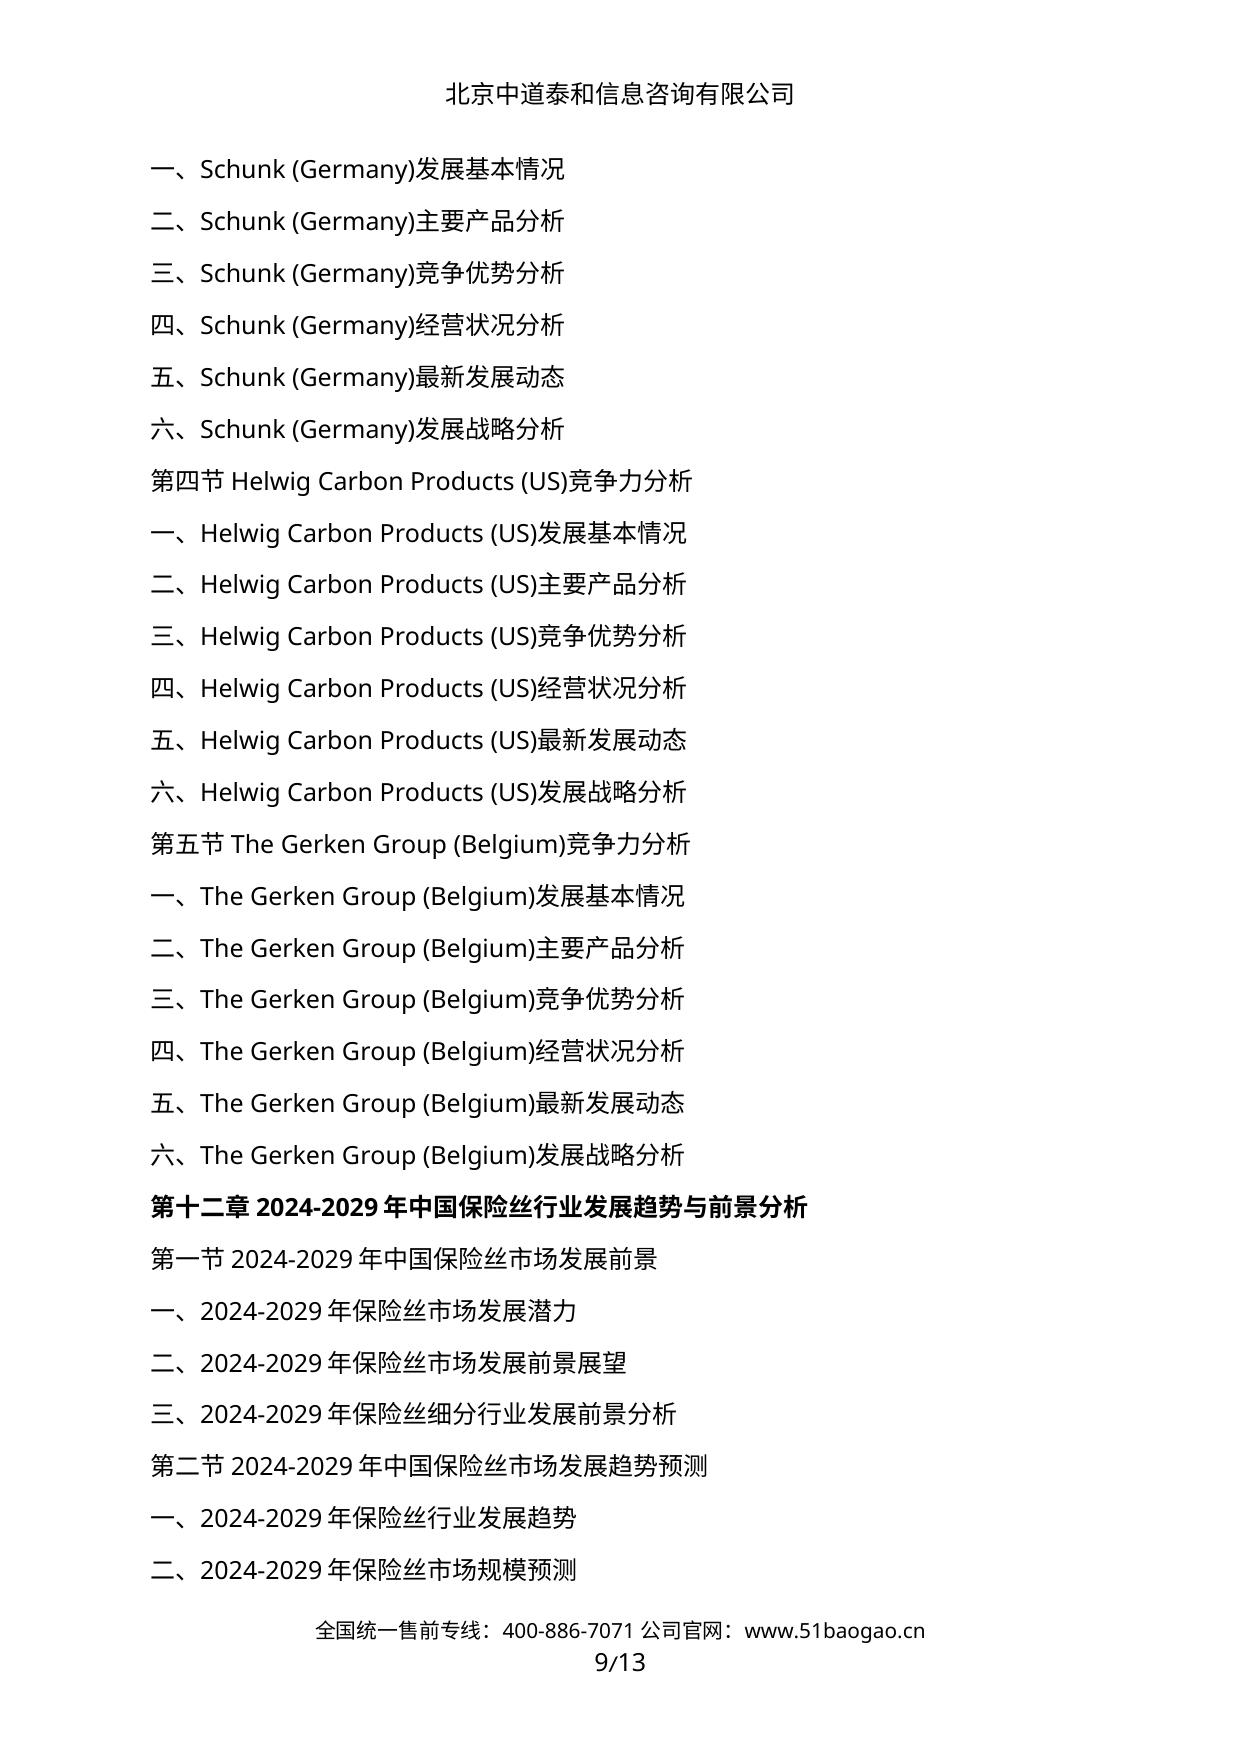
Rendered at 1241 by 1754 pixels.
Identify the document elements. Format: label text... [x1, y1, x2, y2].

text 五、Helwig Carbon Products (US)最新发展动态 [150, 721, 1090, 757]
text 三、The Gerken Group (Belgium)竞争优势分析 [150, 980, 1090, 1016]
text 第十二章 2024-2029年中国保险丝行业发展趋势与前景分析 [150, 1187, 1090, 1224]
text 六、Helwig Carbon Products (US)发展战略分析 [150, 772, 1090, 809]
text 三、Schunk (Germany)竞争优势分析 [150, 254, 1090, 290]
text 第四节 Helwig Carbon Products (US)竞争力分析 [150, 461, 1090, 497]
text 二、Helwig Carbon Products (US)主要产品分析 [150, 565, 1090, 601]
text 六、The Gerken Group (Belgium)发展战略分析 [150, 1136, 1090, 1172]
text 第五节 The Gerken Group (Belgium)竞争力分析 [150, 824, 1090, 861]
text 三、Helwig Carbon Products (US)竞争优势分析 [150, 617, 1090, 653]
text 第一节 2024-2029年中国保险丝市场发展前景 [150, 1239, 1090, 1276]
text 二、2024-2029年保险丝市场规模预测 [150, 1551, 1090, 1587]
text 一、2024-2029年保险丝行业发展趋势 [150, 1499, 1090, 1535]
text 一、Schunk (Germany)发展基本情况 [150, 150, 1090, 186]
text 二、2024-2029年保险丝市场发展前景展望 [150, 1343, 1090, 1379]
text 第二节 2024-2029年中国保险丝市场发展趋势预测 [150, 1447, 1090, 1483]
text 五、Schunk (Germany)最新发展动态 [150, 357, 1090, 394]
text 六、Schunk (Germany)发展战略分析 [150, 409, 1090, 446]
text 五、The Gerken Group (Belgium)最新发展动态 [150, 1084, 1090, 1120]
text 三、2024-2029年保险丝细分行业发展前景分析 [150, 1395, 1090, 1431]
text 四、Helwig Carbon Products (US)经营状况分析 [150, 669, 1090, 705]
text 四、Schunk (Germany)经营状况分析 [150, 306, 1090, 342]
text 一、The Gerken Group (Belgium)发展基本情况 [150, 876, 1090, 912]
text 二、The Gerken Group (Belgium)主要产品分析 [150, 928, 1090, 964]
text 一、2024-2029年保险丝市场发展潜力 [150, 1291, 1090, 1327]
text 四、The Gerken Group (Belgium)经营状况分析 [150, 1032, 1090, 1068]
text 二、Schunk (Germany)主要产品分析 [150, 202, 1090, 238]
text 一、Helwig Carbon Products (US)发展基本情况 [150, 513, 1090, 549]
